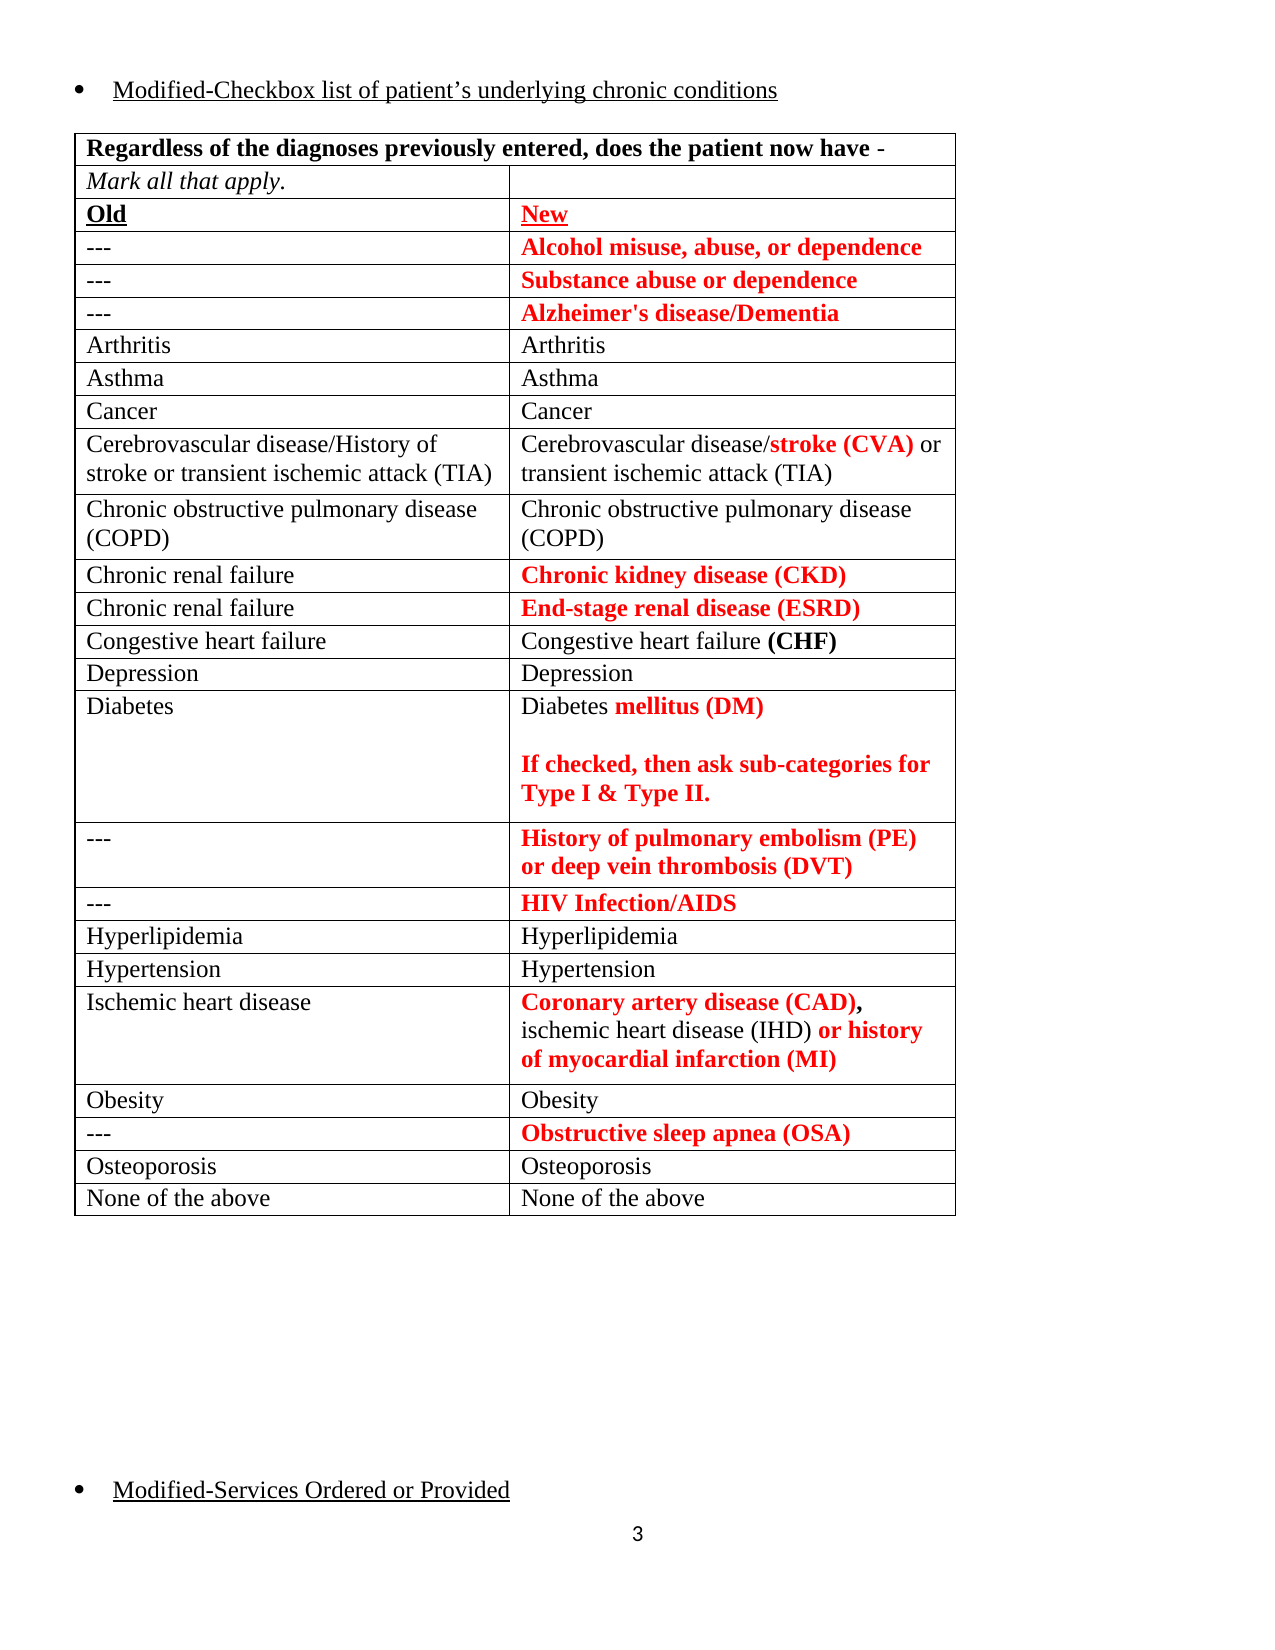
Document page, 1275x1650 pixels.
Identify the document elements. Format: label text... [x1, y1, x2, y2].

table_cell Diabetes mellitus (DM) If checked, then ask sub-categories for Type I & Type II. [510, 691, 955, 822]
table_cell Asthma [510, 363, 955, 395]
table_header Regardless of the diagnoses previously entered, does the patient now have - [76, 134, 955, 165]
table_cell --- [76, 1118, 509, 1150]
table_cell Osteoporosis [510, 1151, 955, 1182]
table_cell Cerebrovascular disease/stroke (CVA) or transient ischemic attack (TIA) [510, 429, 955, 493]
table_cell Depression [510, 659, 955, 690]
table_cell Obesity [76, 1085, 509, 1117]
table_cell Ischemic heart disease [76, 987, 509, 1084]
table_cell Obstructive sleep apnea (OSA) [510, 1118, 955, 1150]
table_cell --- [76, 823, 509, 887]
table_cell Cancer [76, 396, 509, 428]
table_cell Asthma [76, 363, 509, 395]
table_cell History of pulmonary embolism (PE) or deep vein thrombosis (DVT) [510, 823, 955, 887]
table_cell Arthritis [510, 330, 955, 362]
table_cell Diabetes [76, 691, 509, 822]
table_cell Chronic renal failure [76, 593, 509, 625]
table_cell None of the above [510, 1184, 955, 1215]
table_cell --- [76, 298, 509, 329]
table_cell Substance abuse or dependence [510, 265, 955, 297]
list Modified-Services Ordered or Provided [75, 1475, 1200, 1504]
table_cell Mark all that apply. [76, 166, 509, 198]
table_cell Congestive heart failure (CHF) [510, 626, 955, 657]
table_cell New [510, 199, 955, 231]
table_cell Chronic obstructive pulmonary disease (COPD) [76, 495, 509, 559]
table_cell Chronic kidney disease (CKD) [510, 560, 955, 592]
table_cell Hypertension [510, 954, 955, 986]
table_cell Chronic renal failure [76, 560, 509, 592]
table_cell HIV Infection/AIDS [510, 888, 955, 920]
table_cell Chronic obstructive pulmonary disease (COPD) [510, 495, 955, 559]
table_cell Cancer [510, 396, 955, 428]
table_cell None of the above [76, 1184, 509, 1215]
table_cell --- [76, 265, 509, 297]
table_cell Old [76, 199, 509, 231]
table_cell Alcohol misuse, abuse, or dependence [510, 232, 955, 264]
table_cell Hypertension [76, 954, 509, 986]
table_cell Osteoporosis [76, 1151, 509, 1182]
table_cell End-stage renal disease (ESRD) [510, 593, 955, 625]
table_cell Hyperlipidemia [510, 921, 955, 953]
table_cell Congestive heart failure [76, 626, 509, 657]
list Modified-Checkbox list of patient’s underlying chronic conditions [75, 75, 1200, 104]
table_cell Hyperlipidemia [76, 921, 509, 953]
table_cell Arthritis [76, 330, 509, 362]
table_cell Obesity [510, 1085, 955, 1117]
table_cell --- [76, 232, 509, 264]
table_cell Cerebrovascular disease/History of stroke or transient ischemic attack (TIA) [76, 429, 509, 493]
table_cell [510, 166, 955, 198]
table_cell Depression [76, 659, 509, 690]
table_cell --- [76, 888, 509, 920]
table_cell Alzheimer's disease/Dementia [510, 298, 955, 329]
table_cell Coronary artery disease (CAD), ischemic heart disease (IHD) or history of myocardial infarction (MI) [510, 987, 955, 1084]
